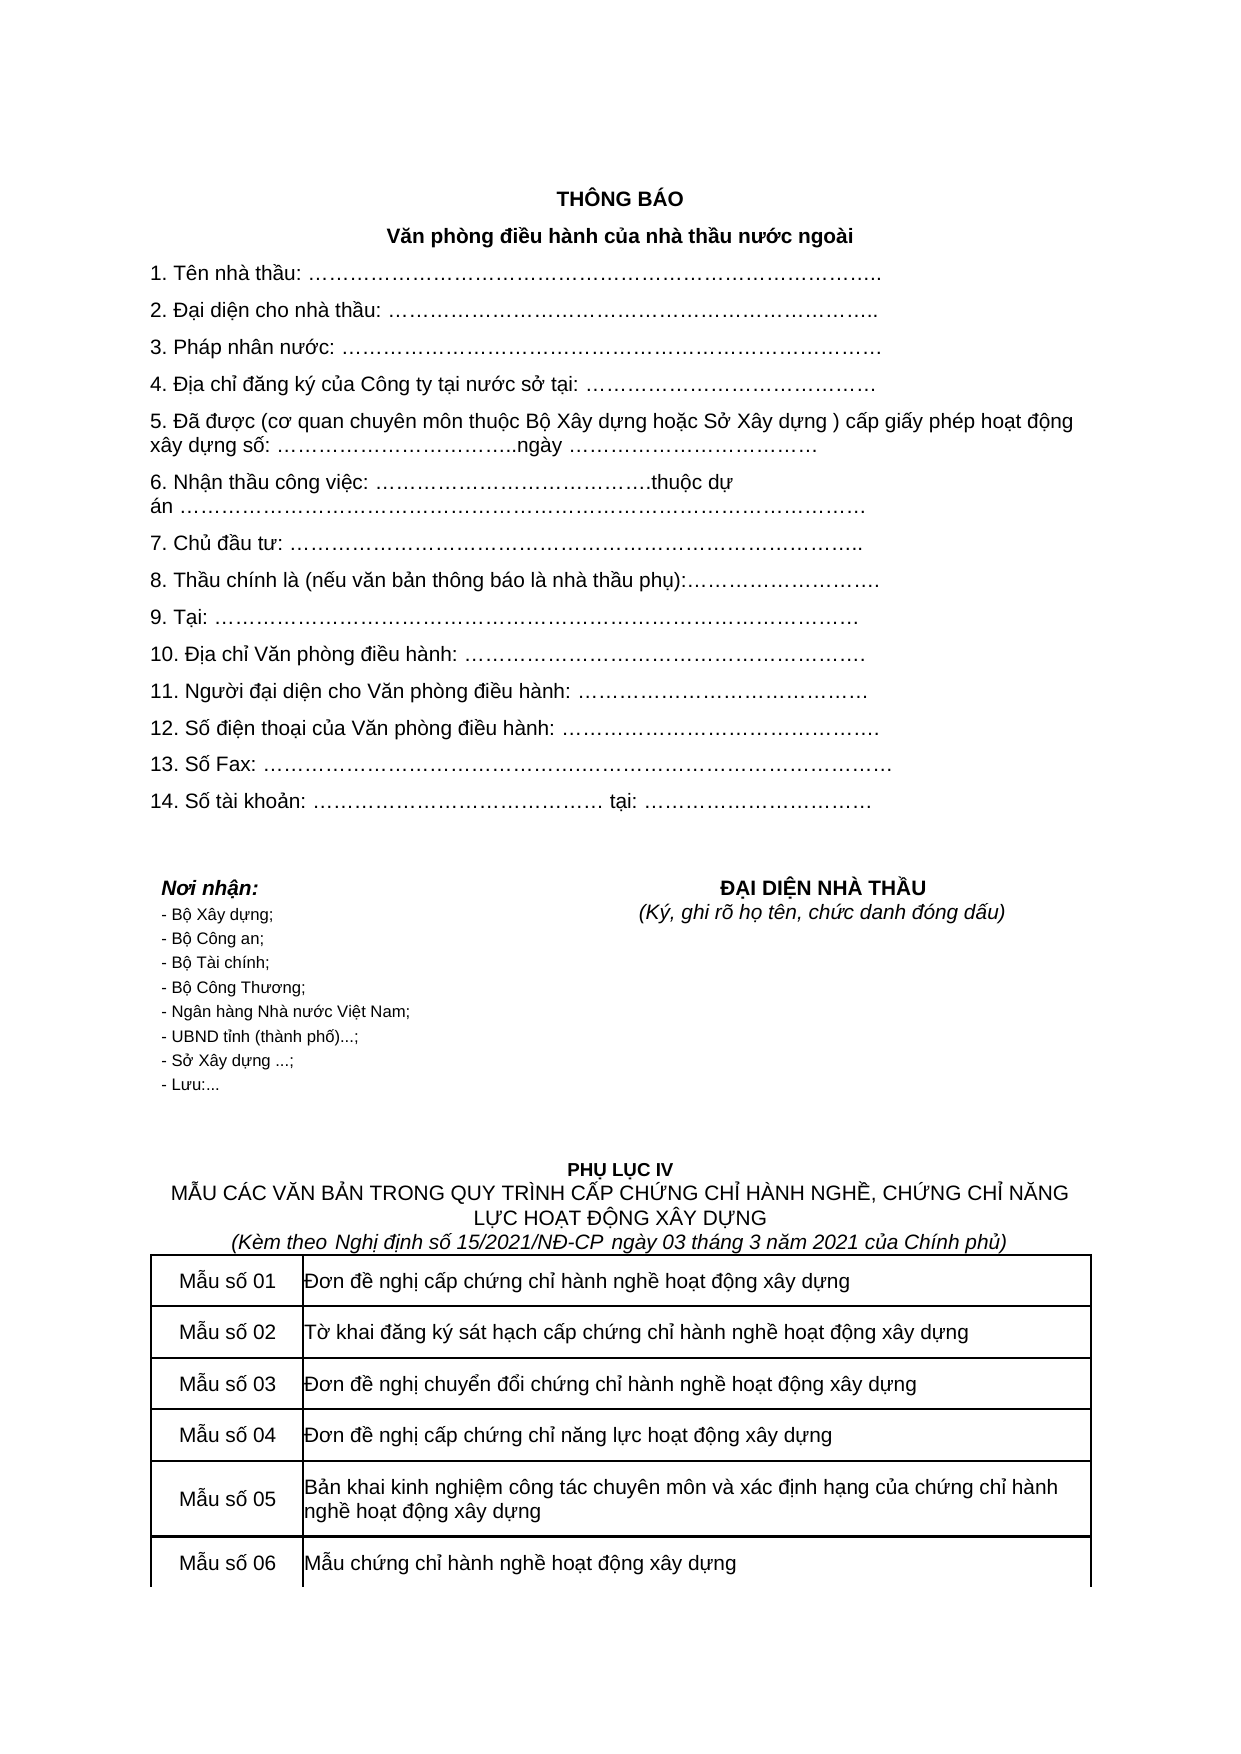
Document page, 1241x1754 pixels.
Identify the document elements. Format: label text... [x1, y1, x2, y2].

text PHỤ LỤC IV [150, 1156, 1090, 1181]
text 2. Đại diện cho nhà thầu: …………………………………………………………….. [150, 297, 1090, 322]
text 9. Tại: ………………………………………………………………………………… [150, 604, 1090, 629]
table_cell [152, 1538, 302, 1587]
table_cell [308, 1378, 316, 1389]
text Văn phòng điều hành của nhà thầu nước ngoài [150, 224, 1090, 248]
text 11. Người đại diện cho Văn phòng điều hành: …………………………………… [150, 678, 1090, 702]
text 6. Nhận thầu công việc: ………………………………….thuộc dự án ……………………………………………………………………………………… [150, 469, 1090, 518]
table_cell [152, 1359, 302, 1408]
text 3. Pháp nhân nước: …………………………………………………………………… [150, 334, 1090, 359]
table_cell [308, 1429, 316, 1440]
text 10. Địa chỉ Văn phòng điều hành: …………………………………………………. [150, 641, 1090, 666]
text 8. Thầu chính là (nếu văn bản thông báo là nhà thầu phụ):………………………. [150, 567, 1090, 592]
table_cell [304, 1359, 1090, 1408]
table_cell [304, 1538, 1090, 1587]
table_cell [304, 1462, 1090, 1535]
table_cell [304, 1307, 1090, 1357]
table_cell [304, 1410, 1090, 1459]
text 7. Chủ đầu tư: ……………………………………………………………………….. [150, 531, 1090, 555]
text 1. Tên nhà thầu: ……………………………………………………………………….. [150, 261, 1090, 285]
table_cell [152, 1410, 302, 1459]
text MẪU CÁC VĂN BẢN TRONG QUY TRÌNH CẤP CHỨNG CHỈ HÀNH NGHỀ, CHỨNG CHỈ NĂNG LỰC HOẠT ĐỘNG XÂY DỰNG (Kèm theo Nghị định số 15/2021/NĐ-CP ngày 03 tháng 3 năm 2021 của Chính phủ) [150, 1181, 1090, 1254]
text 13. Số Fax: ……………………………………….……………………………………… [150, 752, 1090, 776]
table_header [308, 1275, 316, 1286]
text 4. Địa chỉ đăng ký của Công ty tại nước sở tại: …………………………………… [150, 371, 1090, 396]
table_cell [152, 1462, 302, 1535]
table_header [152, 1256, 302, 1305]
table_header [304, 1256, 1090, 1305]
text THÔNG BÁO [150, 187, 1090, 211]
text 5. Đã được (cơ quan chuyên môn thuộc Bộ Xây dựng hoặc Sở Xây dựng ) cấp giấy phép hoạt động xây dựng số: ……………………………..ngày ……………………………… [150, 408, 1090, 457]
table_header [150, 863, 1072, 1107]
text 14. Số tài khoản: …………………………………… tại: …………………………… [150, 789, 1090, 813]
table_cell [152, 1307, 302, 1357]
text 12. Số điện thoại của Văn phòng điều hành: ………………………………………. [150, 715, 1090, 739]
